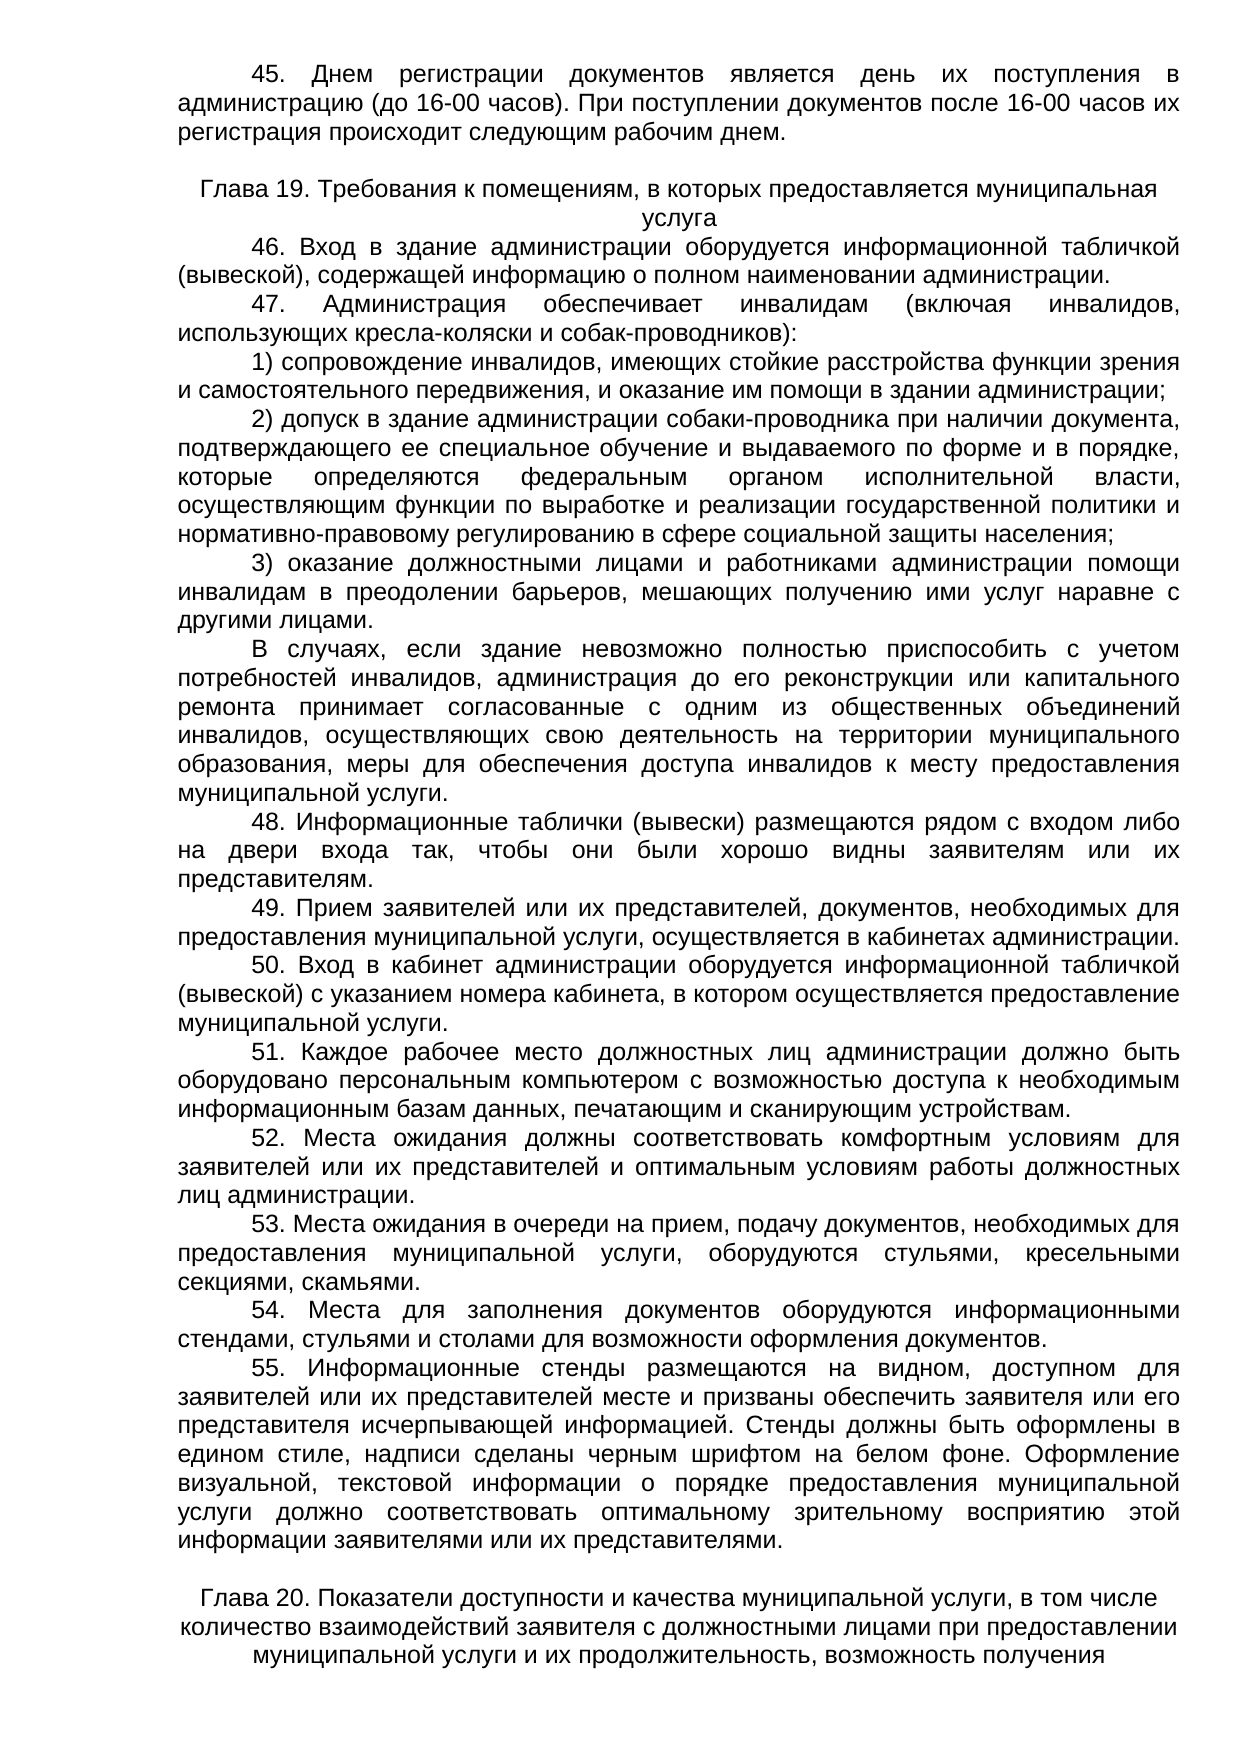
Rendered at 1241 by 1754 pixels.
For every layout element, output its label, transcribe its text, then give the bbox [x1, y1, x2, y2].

text 55. Информационные стенды размещаются на видном, доступном для заявителей или их представителей месте и призваны обеспечить заявителя или его представителя исчерпывающей информацией. Стенды должны быть оформлены в едином стиле, надписи сделаны черным шрифтом на белом фоне. Оформление визуальной, текстовой информации о порядке предоставления муниципальной услуги должно соответствовать оптимальному зрительному восприятию этой информации заявителями или их представителями. [177, 1353, 1181, 1554]
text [177, 1583, 1181, 1669]
text В случаях, если здание невозможно полностью приспособить с учетом потребностей инвалидов, администрация до его реконструкции или капитального ремонта принимает согласованные с одним из общественных объединений инвалидов, осуществляющих свою деятельность на территории муниципального образования, меры для обеспечения доступа инвалидов к месту предоставления муниципальной услуги. [177, 634, 1181, 807]
text 45. Днем регистрации документов является день их поступления в администрацию (до 16-00 часов). При поступлении документов после 16-00 часов их регистрация происходит следующим рабочим днем. [177, 59, 1181, 145]
text 50. Вход в кабинет администрации оборудуется информационной табличкой (вывеской) с указанием номера кабинета, в котором осуществляется предоставление муниципальной услуги. [177, 950, 1181, 1037]
text 47. Администрация обеспечивает инвалидам (включая инвалидов, использующих кресла-коляски и собак-проводников): [177, 289, 1181, 347]
text Глава 19. Требования к помещениям, в которых предоставляется муниципальная услуга [177, 174, 1181, 232]
text 48. Информационные таблички (вывески) размещаются рядом с входом либо на двери входа так, чтобы они были хорошо видны заявителям или их представителям. [177, 807, 1181, 893]
text 51. Каждое рабочее место должностных лиц администрации должно быть оборудовано персональным компьютером с возможностью доступа к необходимым информационным базам данных, печатающим и сканирующим устройствам. [177, 1037, 1181, 1123]
text 54. Места для заполнения документов оборудуются информационными стендами, стульями и столами для возможности оформления документов. [177, 1295, 1181, 1353]
text 3) оказание должностными лицами и работниками администрации помощи инвалидам в преодолении барьеров, мешающих получению ими услуг наравне с другими лицами. [177, 548, 1181, 634]
text 53. Места ожидания в очереди на прием, подачу документов, необходимых для предоставления муниципальной услуги, оборудуются стульями, кресельными секциями, скамьями. [177, 1209, 1181, 1295]
text 49. Прием заявителей или их представителей, документов, необходимых для предоставления муниципальной услуги, осуществляется в кабинетах администрации. [177, 893, 1181, 950]
text 2) допуск в здание администрации собаки-проводника при наличии документа, подтверждающего ее специальное обучение и выдаваемого по форме и в порядке, которые определяются федеральным органом исполнительной власти, осуществляющим функции по выработке и реализации государственной политики и нормативно-правовому регулированию в сфере социальной защиты населения; [177, 404, 1181, 548]
text 1) сопровождение инвалидов, имеющих стойкие расстройства функции зрения и самостоятельного передвижения, и оказание им помощи в здании администрации; [177, 347, 1181, 404]
text 46. Вход в здание администрации оборудуется информационной табличкой (вывеской), содержащей информацию о полном наименовании администрации. [177, 232, 1181, 289]
text 52. Места ожидания должны соответствовать комфортным условиям для заявителей или их представителей и оптимальным условиям работы должностных лиц администрации. [177, 1123, 1181, 1209]
